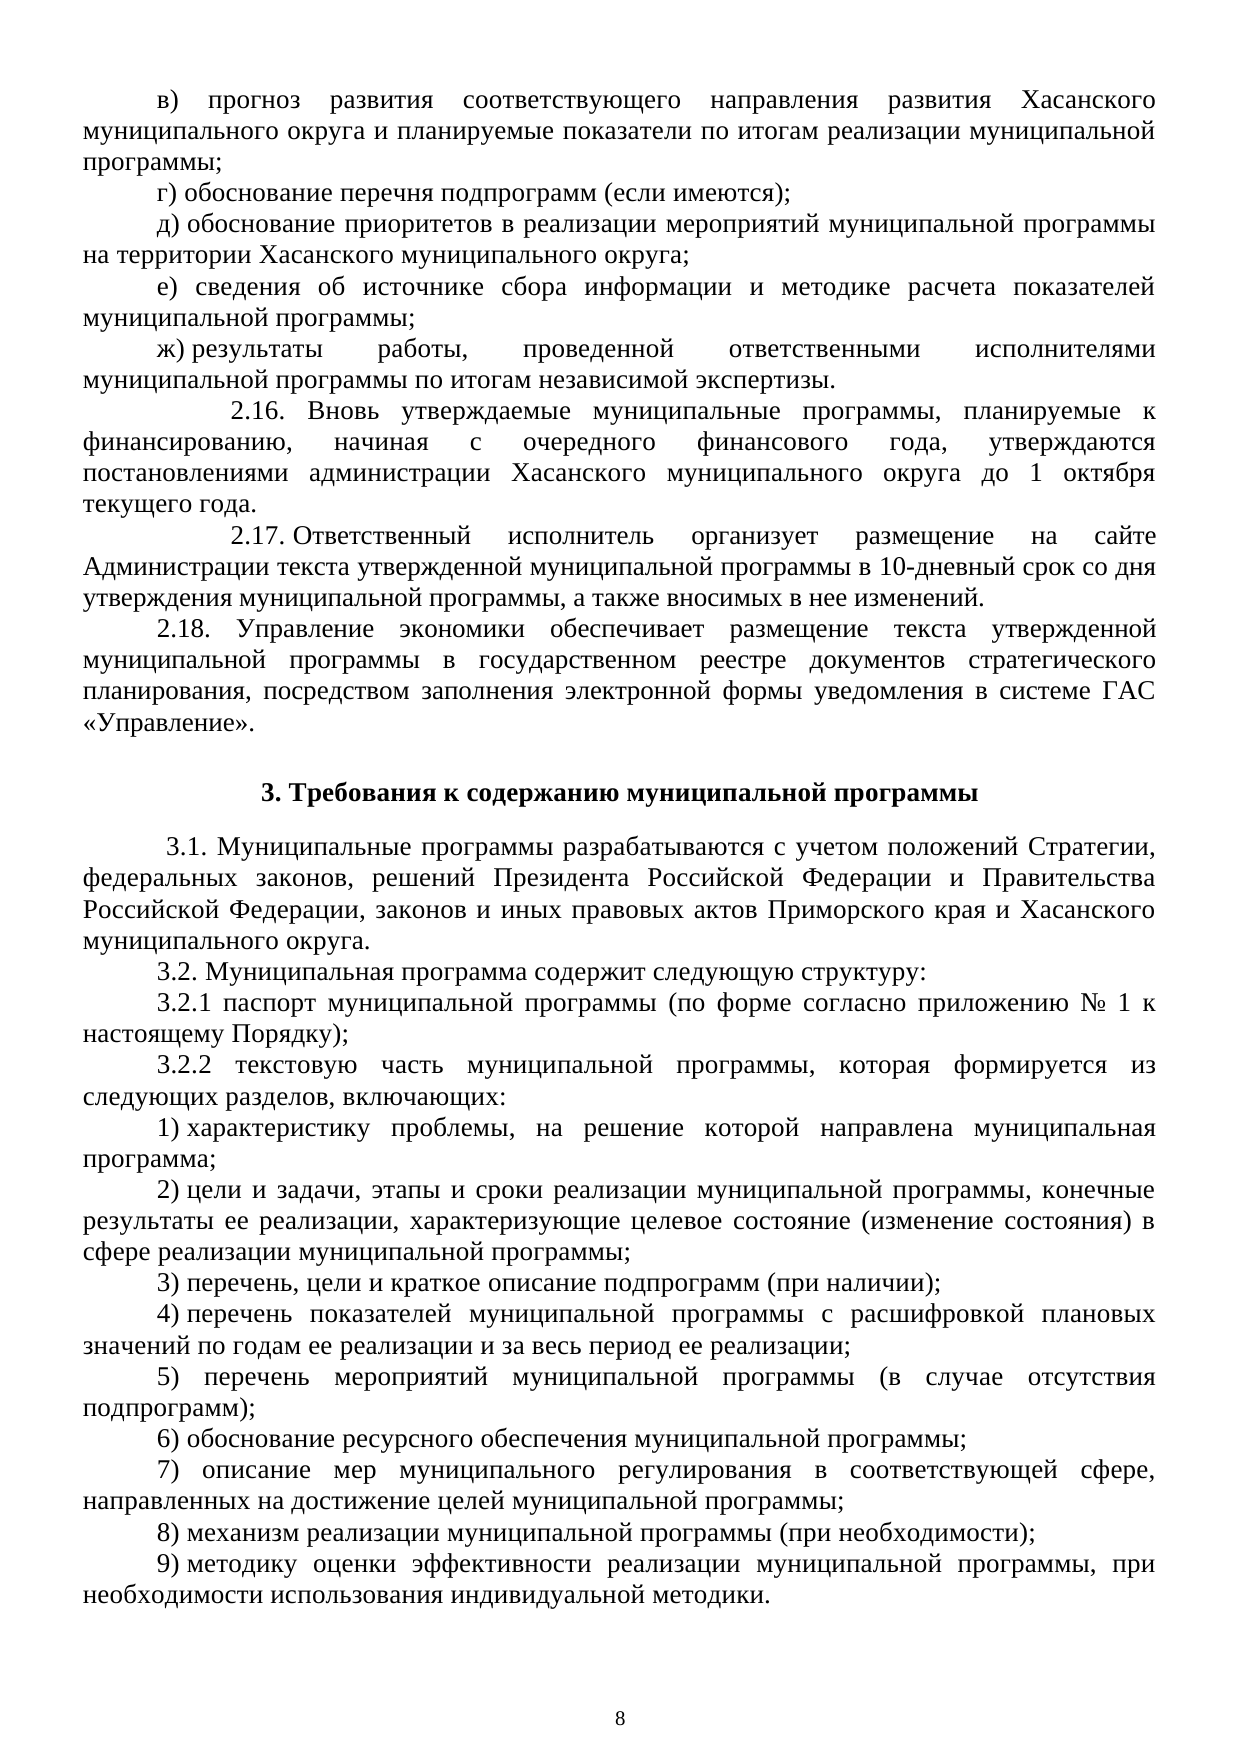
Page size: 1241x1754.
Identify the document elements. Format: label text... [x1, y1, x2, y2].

text в) прогноз развития соответствующего направления развития Хасанского муниципального округа и планируемые показатели по итогам реализации муниципальной программы; [83, 83, 1157, 176]
text 3.2. Муниципальная программа содержит следующую структуру: [83, 955, 1157, 986]
text е) сведения об источнике сбора информации и методике расчета показателей муниципальной программы; [83, 269, 1157, 332]
text 7) описание мер муниципального регулирования в соответствующей сфере, направленных на достижение целей муниципальной программы; [83, 1453, 1157, 1516]
text 3.2.1 паспорт муниципальной программы (по форме согласно приложению № 1 к настоящему Порядку); [83, 986, 1157, 1048]
text 2) цели и задачи, этапы и сроки реализации муниципальной программы, конечные результаты ее реализации, характеризующие целевое состояние (изменение состояния) в сфере реализации муниципальной программы; [83, 1173, 1157, 1266]
text 2.18. Управление экономики обеспечивает размещение текста утвержденной муниципальной программы в государственном реестре документов стратегического планирования, посредством заполнения электронной формы уведомления в системе ГАС «Управление». [83, 612, 1157, 737]
text 3.1. Муниципальные программы разрабатываются с учетом положений Стратегии, федеральных законов, решений Президента Российской Федерации и Правительства Российской Федерации, законов и иных правовых актов Приморского края и Хасанского муниципального округа. [83, 830, 1157, 955]
text 6) обоснование ресурсного обеспечения муниципальной программы; [83, 1422, 1157, 1453]
text 8) механизм реализации муниципальной программы (при необходимости); [83, 1516, 1157, 1547]
text 9) методику оценки эффективности реализации муниципальной программы, при необходимости использования индивидуальной методики. [83, 1547, 1157, 1609]
text 4) перечень показателей муниципальной программы с расшифровкой плановых значений по годам ее реализации и за весь период ее реализации; [83, 1298, 1157, 1360]
text 3) перечень, цели и краткое описание подпрограмм (при наличии); [83, 1266, 1157, 1298]
text 2.16. Вновь утверждаемые муниципальные программы, планируемые к финансированию, начиная с очередного финансового года, утверждаются постановлениями администрации Хасанского муниципального округа до 1 октября текущего года. [83, 394, 1157, 519]
text 5) перечень мероприятий муниципальной программы (в случае отсутствия подпрограмм); [83, 1360, 1157, 1422]
text ж) результаты работы, проведенной ответственными исполнителями муниципальной программы по итогам независимой экспертизы. [83, 332, 1157, 394]
text 3. Требования к содержанию муниципальной программы [83, 776, 1157, 807]
text 3.2.2 текстовую часть муниципальной программы, которая формируется из следующих разделов, включающих: [83, 1048, 1157, 1111]
text 1) характеристику проблемы, на решение которой направлена муниципальная программа; [83, 1111, 1157, 1173]
text г) обоснование перечня подпрограмм (если имеются); [83, 176, 1157, 207]
text 2.17. Ответственный исполнитель организует размещение на сайте Администрации текста утвержденной муниципальной программы в 10-дневный срок со дня утверждения муниципальной программы, а также вносимых в нее изменений. [83, 519, 1157, 612]
text д) обоснование приоритетов в реализации мероприятий муниципальной программы на территории Хасанского муниципального округа; [83, 207, 1157, 269]
